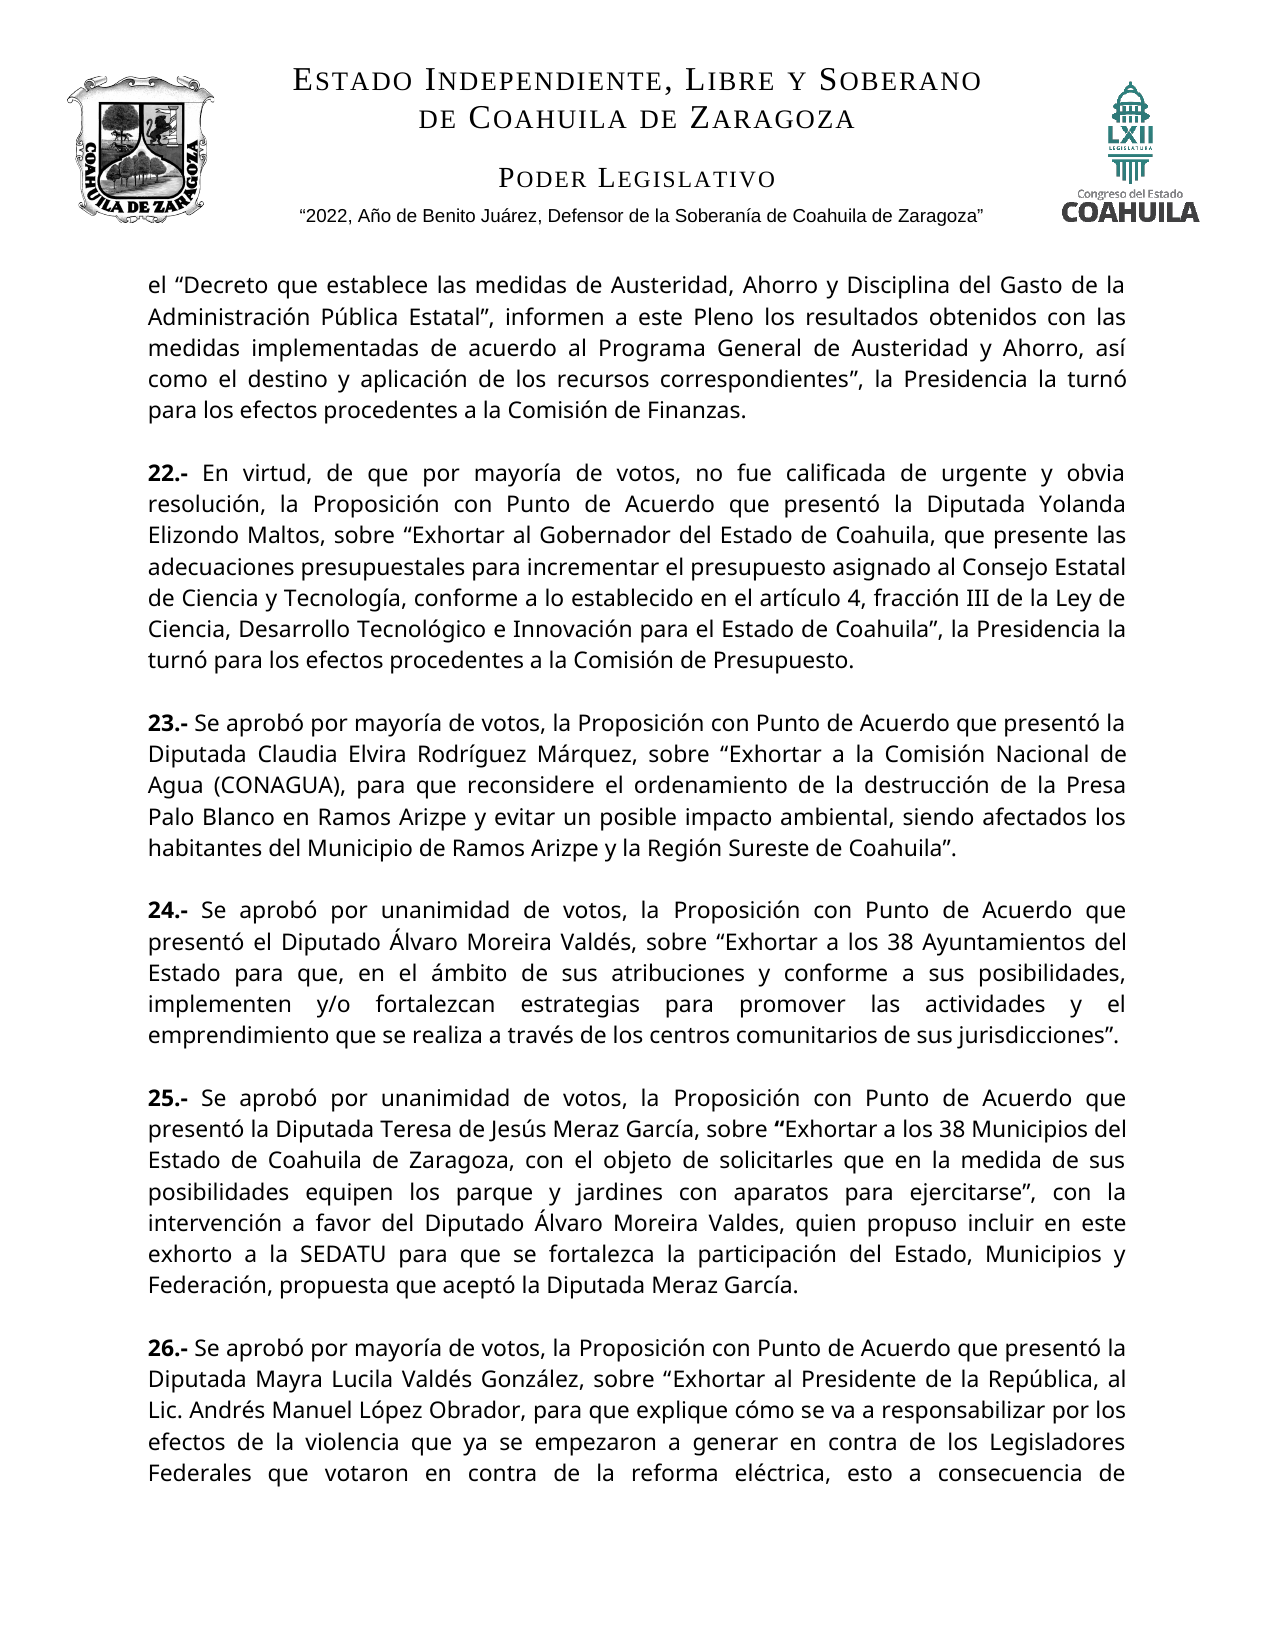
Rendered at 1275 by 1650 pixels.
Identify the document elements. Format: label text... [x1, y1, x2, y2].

text 23.- Se aprobó por mayoría de votos, la Proposición con Punto de Acuerdo que presentó la Diputada Claudia Elvira Rodríguez Márquez, sobre “Exhortar a la Comisión Nacional de Agua (CONAGUA), para que reconsidere el ordenamiento de la destrucción de la Presa Palo Blanco en Ramos Arizpe y evitar un posible impacto ambiental, siendo afectados los habitantes del Municipio de Ramos Arizpe y la Región Sureste de Coahuila”. [148, 707, 1127, 863]
picture [66, 76, 215, 223]
text 25.- Se aprobó por unanimidad de votos, la Proposición con Punto de Acuerdo que presentó la Diputada Teresa de Jesús Meraz García, sobre “Exhortar a los 38 Municipios del Estado de Coahuila de Zaragoza, con el objeto de solicitarles que en la medida de sus posibilidades equipen los parque y jardines con aparatos para ejercitarse”, con la intervención a favor del Diputado Álvaro Moreira Valdes, quien propuso incluir en este exhorto a la SEDATU para que se fortalezca la participación del Estado, Municipios y Federación, propuesta que aceptó la Diputada Meraz García. [148, 1082, 1127, 1301]
text 24.- Se aprobó por unanimidad de votos, la Proposición con Punto de Acuerdo que presentó el Diputado Álvaro Moreira Valdés, sobre “Exhortar a los 38 Ayuntamientos del Estado para que, en el ámbito de sus atribuciones y conforme a sus posibilidades, implementen y/o fortalezcan estrategias para promover las actividades y el emprendimiento que se realiza a través de los centros comunitarios de sus jurisdicciones”. [148, 894, 1127, 1051]
text 22.- En virtud, de que por mayoría de votos, no fue calificada de urgente y obvia resolución, la Proposición con Punto de Acuerdo que presentó la Diputada Yolanda Elizondo Maltos, sobre “Exhortar al Gobernador del Estado de Coahuila, que presente las adecuaciones presupuestales para incrementar el presupuesto asignado al Consejo Estatal de Ciencia y Tecnología, conforme a lo establecido en el artículo 4, fracción III de la Ley de Ciencia, Desarrollo Tecnológico e Innovación para el Estado de Coahuila”, la Presidencia la turnó para los efectos procedentes a la Comisión de Presupuesto. [148, 457, 1127, 676]
picture [1052, 66, 1212, 234]
